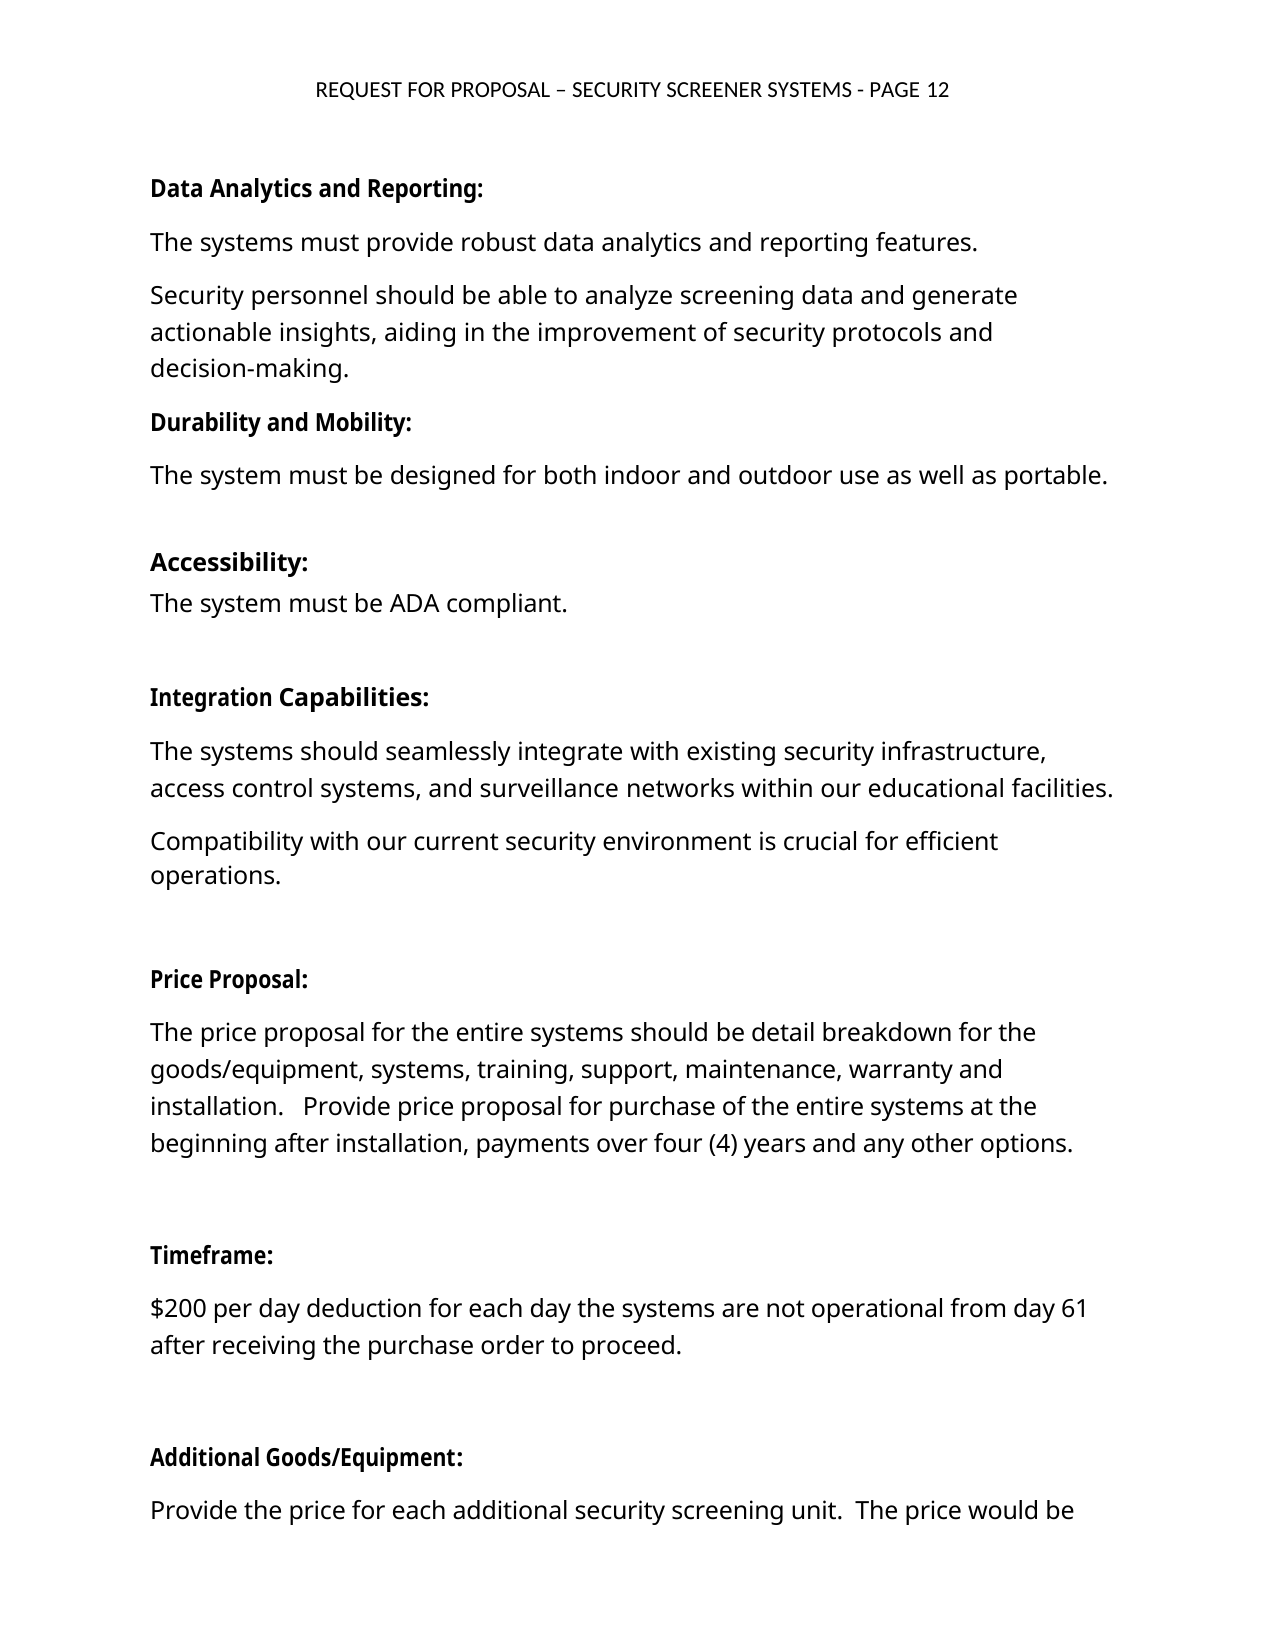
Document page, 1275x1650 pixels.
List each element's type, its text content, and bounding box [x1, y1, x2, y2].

text Timeframe: [150, 1237, 1125, 1271]
text Integration Capabilities: [150, 680, 1125, 714]
text The systems must provide robust data analytics and reporting features. [150, 224, 1125, 258]
text Accessibility: [150, 545, 1125, 579]
text Durability and Mobility: [150, 404, 1125, 438]
text $200 per day deduction for each day the systems are not operational from day 61 after receiving the purchase order to proceed. [150, 1291, 1125, 1362]
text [150, 1493, 1125, 1527]
text Data Analytics and Reporting: [150, 171, 1125, 205]
text Security personnel should be able to analyze screening data and generate actionable insights, aiding in the improvement of security protocols and decision-making. [150, 277, 1070, 385]
text Additional Goods/Equipment: [150, 1439, 1125, 1473]
text The system must be designed for both indoor and outdoor use as well as portable. [150, 458, 1125, 492]
text Price Proposal: [150, 962, 1125, 996]
text The price proposal for the entire systems should be detail breakdown for the goods/equipment, systems, training, support, maintenance, warranty and installation. Provide price proposal for purchase of the entire systems at the beginning after installation, payments over four (4) years and any other options. [150, 1015, 1125, 1159]
text Compatibility with our current security environment is crucial for efficient operations. [150, 824, 1125, 892]
text The system must be ADA compliant. [150, 586, 1125, 620]
text The systems should seamlessly integrate with existing security infrastructure, access control systems, and surveillance networks within our educational facilities. [150, 733, 1125, 804]
